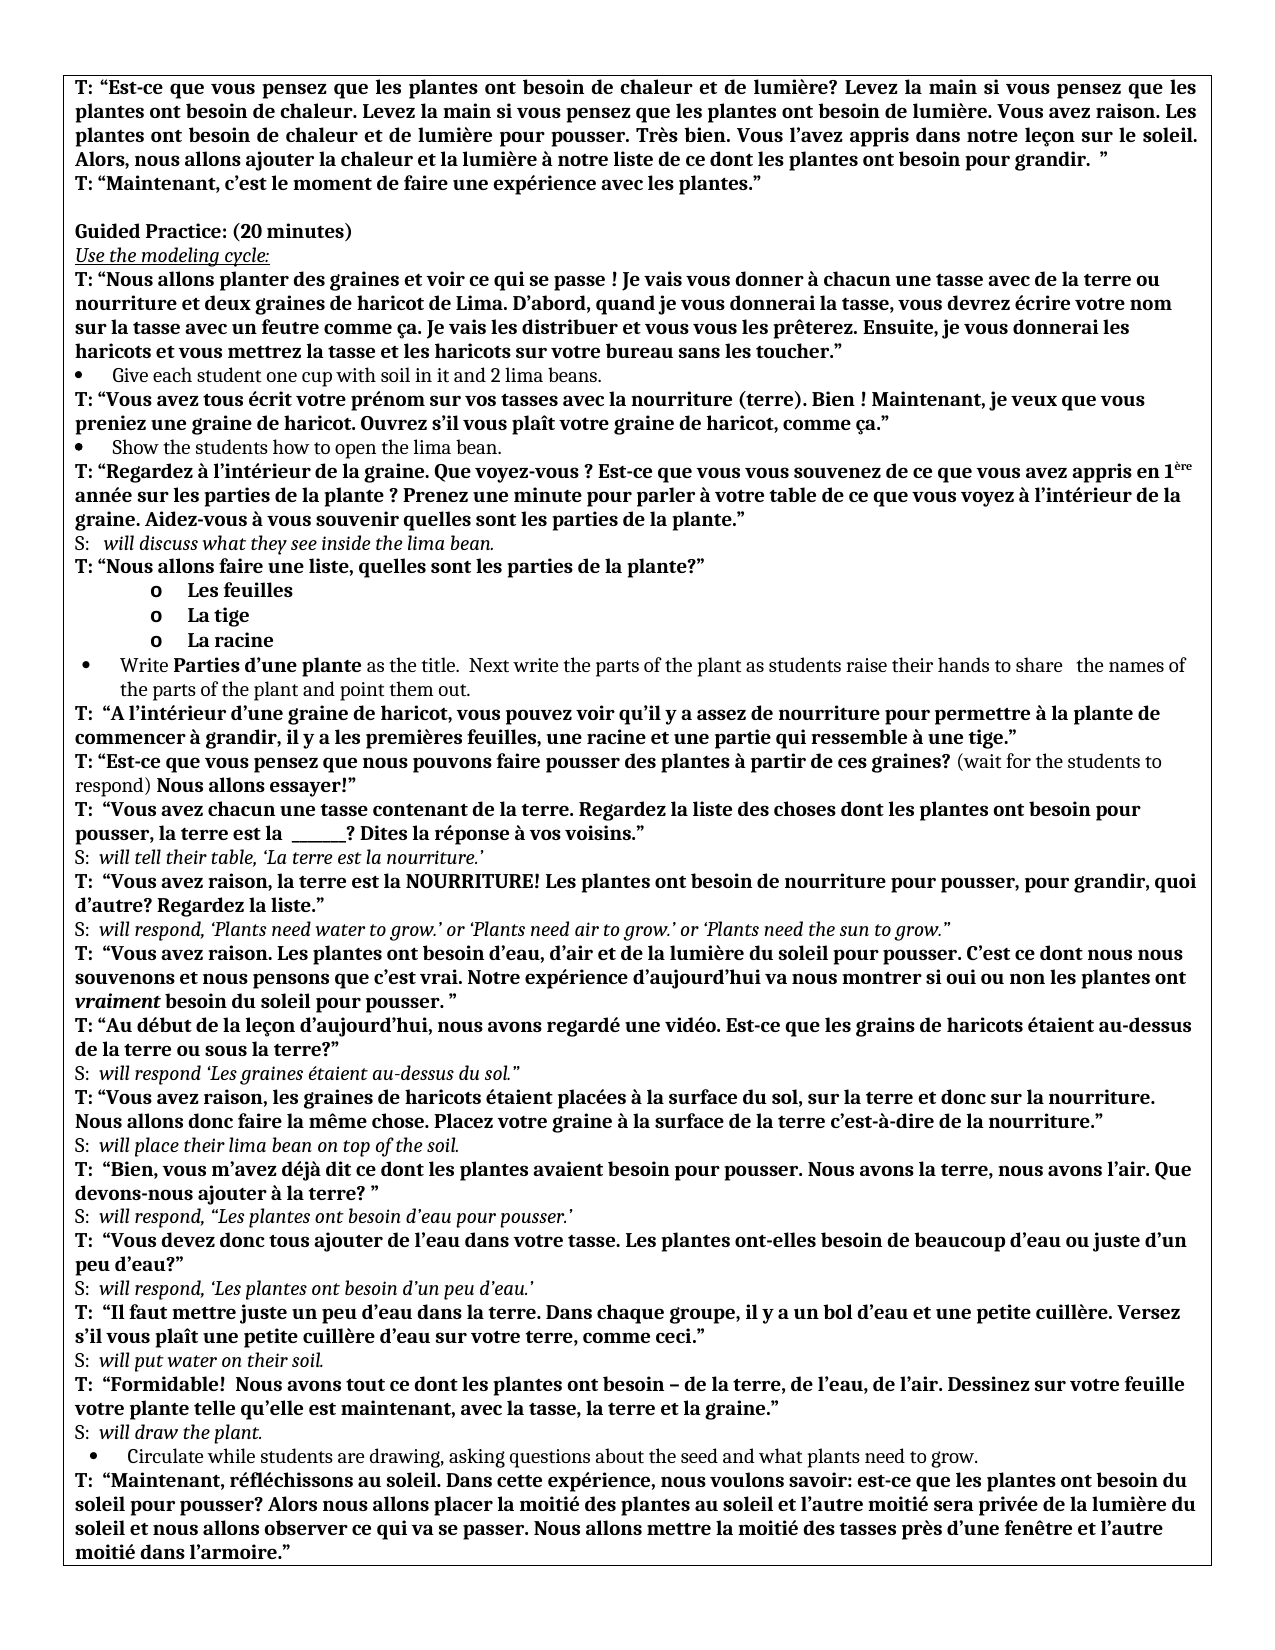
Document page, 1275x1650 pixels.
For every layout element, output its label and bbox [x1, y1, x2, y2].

table_cell [64, 76, 1211, 1564]
